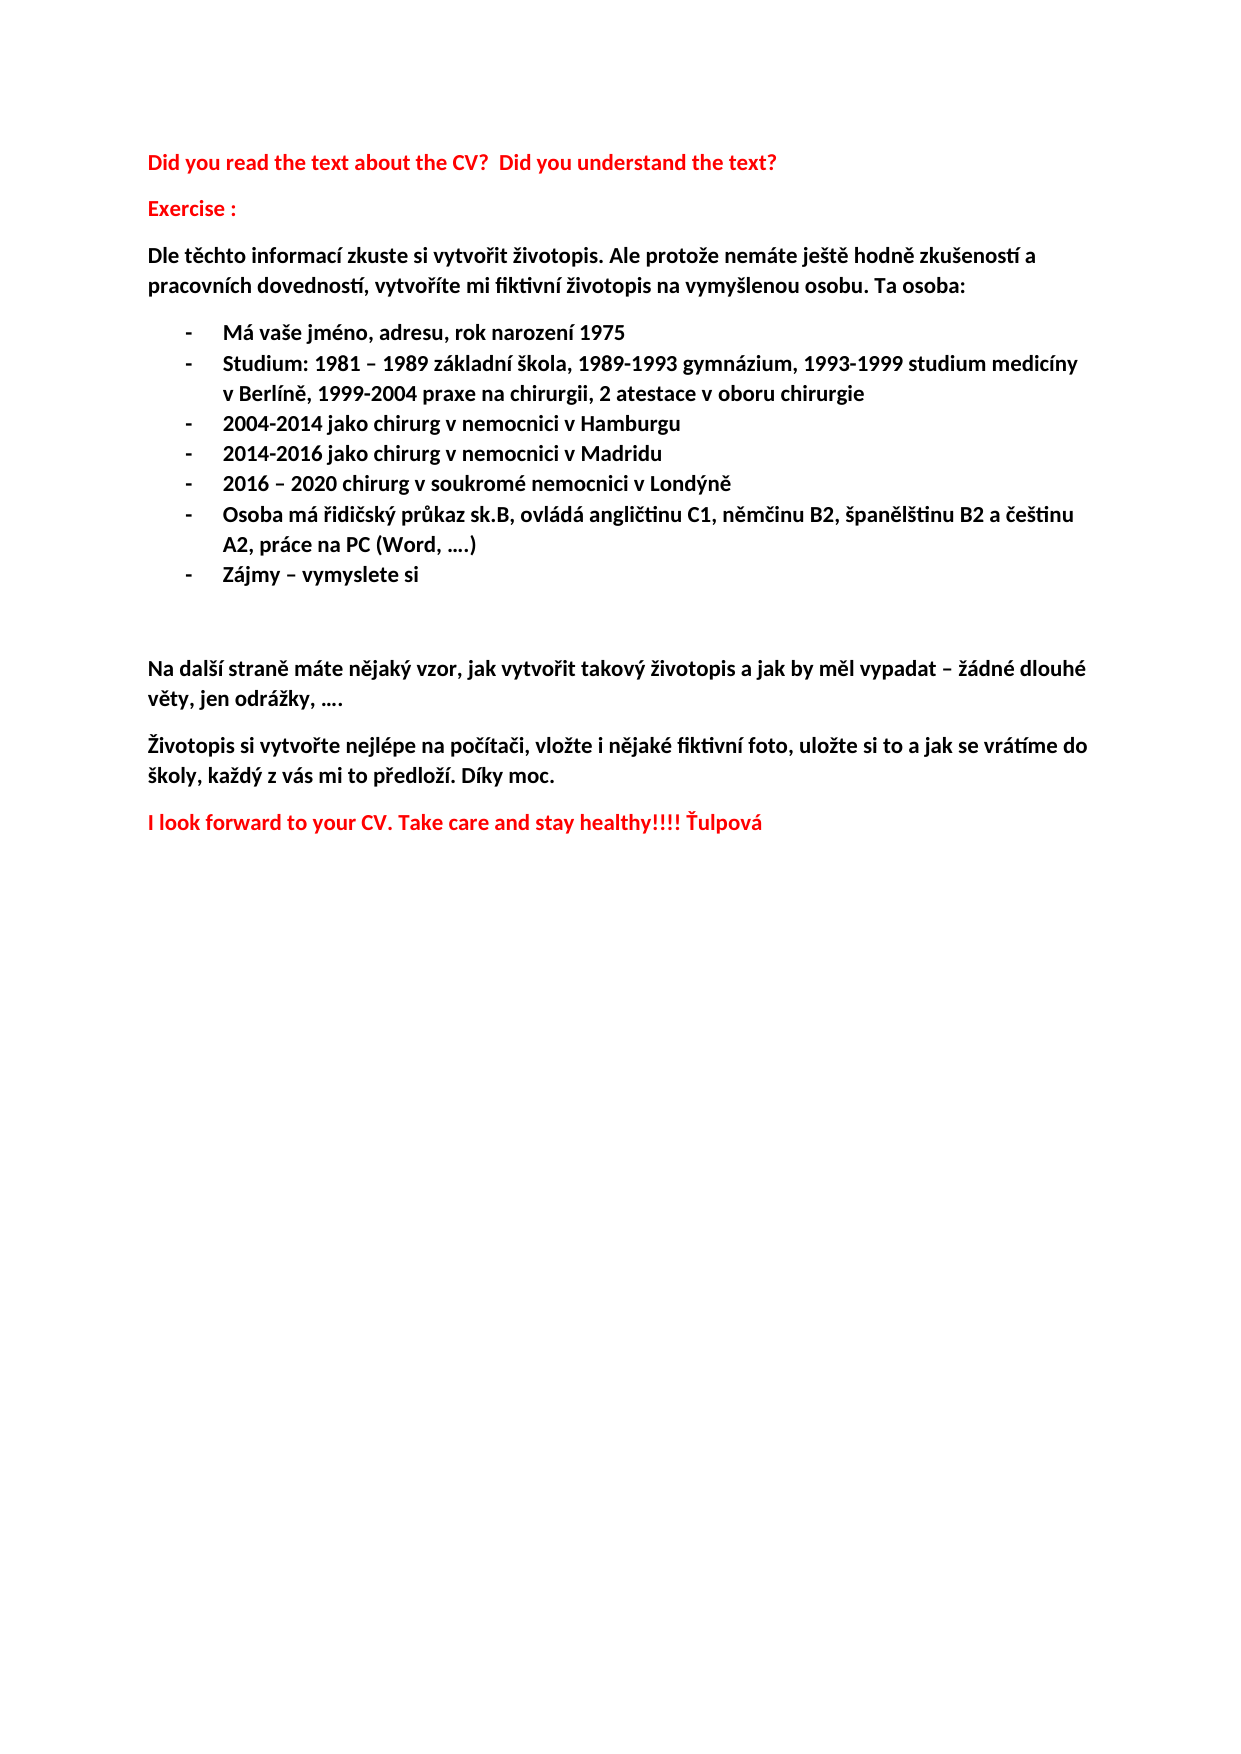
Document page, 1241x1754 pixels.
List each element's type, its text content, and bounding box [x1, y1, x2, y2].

list 2014-2016 jako chirurg v nemocnici v Madridu [185, 439, 1093, 467]
list Má vaše jméno, adresu, rok narození 1975 [185, 318, 1093, 346]
list Osoba má řidičský průkaz sk.B, ovládá angličtinu C1, němčinu B2, španělštinu B2 a češtinu A2, práce na PC (Word, ….) [185, 500, 1093, 558]
list Studium: 1981 – 1989 základní škola, 1989-1993 gymnázium, 1993-1999 studium medicíny v Berlíně, 1999-2004 praxe na chirurgii, 2 atestace v oboru chirurgie [185, 349, 1093, 407]
text Did you read the text about the CV? Did you understand the text? [148, 148, 1093, 176]
list Zájmy – vymyslete si [185, 560, 1093, 588]
text Na další straně máte nějaký vzor, jak vytvořit takový životopis a jak by měl vypadat – žádné dlouhé věty, jen odrážky, …. [148, 654, 1093, 712]
list 2004-2014 jako chirurg v nemocnici v Hamburgu [185, 409, 1093, 437]
text Exercise : [148, 194, 1093, 222]
text I look forward to your CV. Take care and stay healthy!!!! Ťulpová [148, 808, 1093, 836]
text Životopis si vytvořte nejlépe na počítači, vložte i nějaké fiktivní foto, uložte si to a jak se vrátíme do školy, každý z vás mi to předloží. Díky moc. [148, 731, 1093, 789]
list 2016 – 2020 chirurg v soukromé nemocnici v Londýně [185, 469, 1093, 497]
text Dle těchto informací zkuste si vytvořit životopis. Ale protože nemáte ještě hodně zkušeností a pracovních dovedností, vytvoříte mi fiktivní životopis na vymyšlenou osobu. Ta osoba: [148, 241, 1093, 299]
